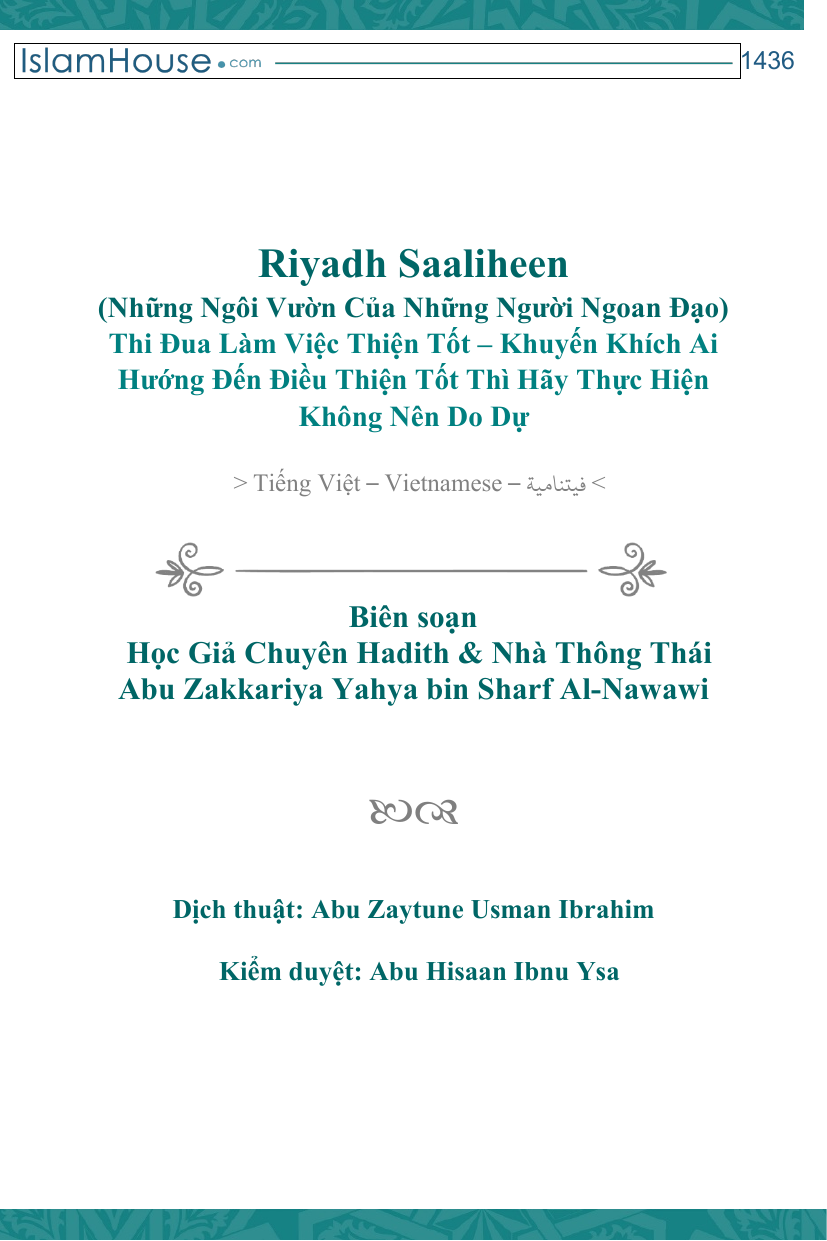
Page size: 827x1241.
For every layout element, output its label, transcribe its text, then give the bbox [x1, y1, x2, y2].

text Kiểm duyệt: Abu Hisaan Ibnu Ysa [89, 955, 738, 987]
text Học Giả Chuyên Hadith & Nhà Thông Thái Abu Zakkariya Yahya bin Sharf Al-Nawawi [89, 634, 738, 706]
text Riyadh Saaliheen [89, 238, 738, 286]
text Thi Đua Làm Việc Thiện Tốt – Khuyến Khích Ai Hướng Đến Điều Thiện Tốt Thì Hãy Thực Hiện Không Nên Do Dự [89, 326, 738, 432]
text Biên soạn [89, 598, 738, 634]
text (Những Ngôi Vườn Của Những Người Ngoan Đạo) [89, 290, 738, 324]
picture [0, 1209, 827, 1240]
picture [15, 44, 740, 78]
picture [0, 0, 804, 30]
text Dịch thuật: Abu Zaytune Usman Ibrahim [89, 893, 738, 924]
text > Tiếng Việt – Vietnamese – فيتنامية < [89, 463, 738, 506]
